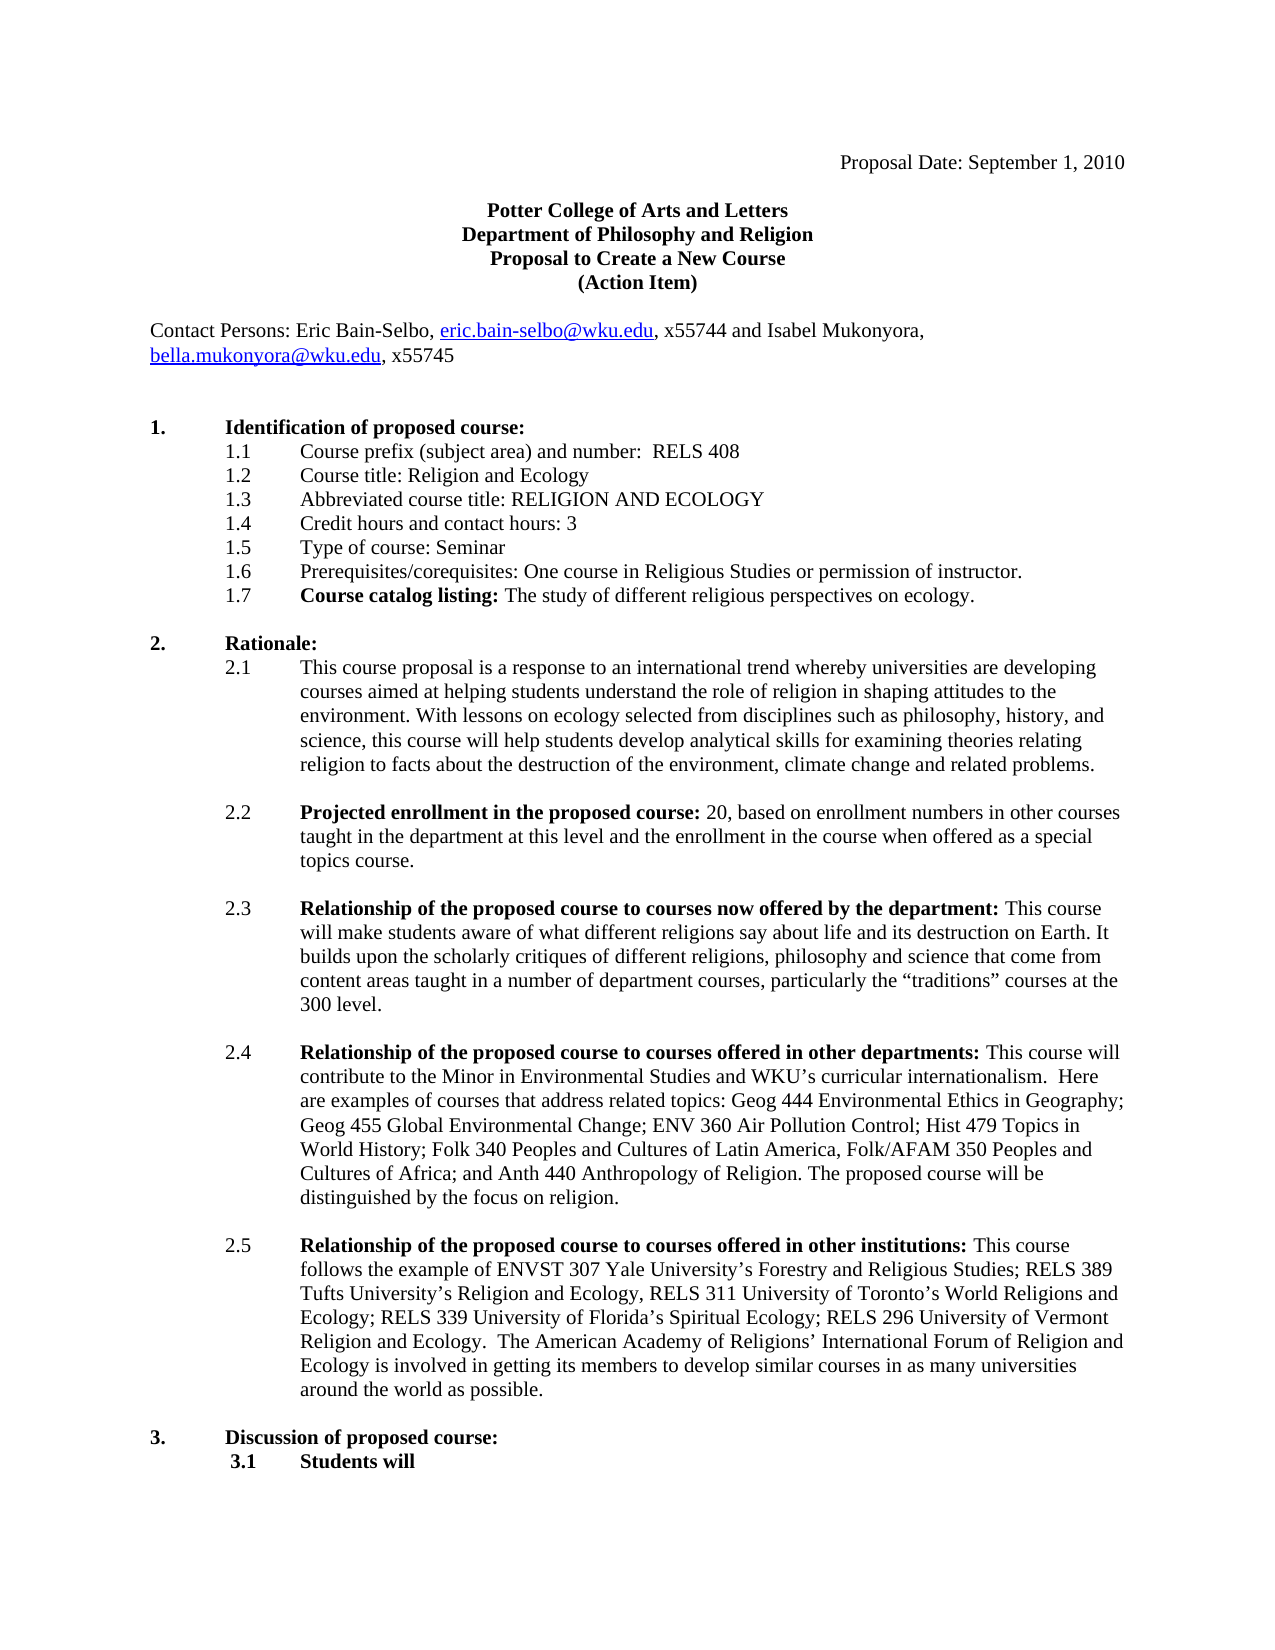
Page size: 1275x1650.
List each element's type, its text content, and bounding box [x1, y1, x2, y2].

list Relationship of the proposed course to courses offered in other departments: This course will contribute to the Minor in Environmental Studies and WKU’s curricular internationalism. Here are examples of courses that address related topics: Geog 444 Environmental Ethics in Geography; Geog 455 Global Environmental Change; ENV 360 Air Pollution Control; Hist 479 Topics in World History; Folk 340 Peoples and Cultures of Latin America, Folk/AFAM 350 Peoples and Cultures of Africa; and Anth 440 Anthropology of Religion. The proposed course will be distinguished by the focus on religion. [225, 1040, 1125, 1209]
list Type of course: Seminar [225, 535, 1125, 559]
list Course title: Religion and Ecology [225, 463, 1125, 487]
list Projected enrollment in the proposed course: 20, based on enrollment numbers in other courses taught in the department at this level and the enrollment in the course when offered as a special topics course. [225, 800, 1125, 896]
text Department of Philosophy and Religion [150, 222, 1125, 246]
text Potter College of Arts and Letters [150, 198, 1125, 222]
list Prerequisites/corequisites: One course in Religious Studies or permission of instructor. [225, 559, 1125, 583]
text 3.1 Students will [150, 1449, 1125, 1473]
list This course proposal is a response to an international trend whereby universities are developing courses aimed at helping students understand the role of religion in shaping attitudes to the environment. With lessons on ecology selected from disciplines such as philosophy, history, and science, this course will help students develop analytical skills for examining theories relating religion to facts about the destruction of the environment, climate change and related problems. [225, 655, 1125, 800]
list Course prefix (subject area) and number: RELS 408 [225, 439, 1125, 463]
list Credit hours and contact hours: 3 [225, 511, 1125, 535]
text Contact Persons: Eric Bain-Selbo, eric.bain-selbo@wku.edu, x55744 and Isabel Mukonyora, bella.mukonyora@wku.edu, x55745 [150, 318, 1125, 367]
text (Action Item) [150, 270, 1125, 294]
text 1. Identification of proposed course: [150, 415, 1125, 439]
list Relationship of the proposed course to courses offered in other institutions: This course follows the example of ENVST 307 Yale University’s Forestry and Religious Studies; RELS 389 Tufts University’s Religion and Ecology, RELS 311 University of Toronto’s World Religions and Ecology; RELS 339 University of Florida’s Spiritual Ecology; RELS 296 University of Vermont Religion and Ecology. The American Academy of Religions’ International Forum of Religion and Ecology is involved in getting its members to develop similar courses in as many universities around the world as possible. [225, 1233, 1125, 1401]
text 2. Rationale: [150, 631, 1125, 655]
list Course catalog listing: The study of different religious perspectives on ecology. [225, 583, 1125, 607]
list Abbreviated course title: RELIGION AND ECOLOGY [225, 487, 1125, 511]
text Proposal Date: September 1, 2010 [150, 150, 1125, 174]
text 3. Discussion of proposed course: [150, 1425, 1125, 1449]
text Proposal to Create a New Course [150, 246, 1125, 270]
list Relationship of the proposed course to courses now offered by the department: This course will make students aware of what different religions say about life and its destruction on Earth. It builds upon the scholarly critiques of different religions, philosophy and science that come from content areas taught in a number of department courses, particularly the “traditions” courses at the 300 level. [225, 896, 1125, 1016]
